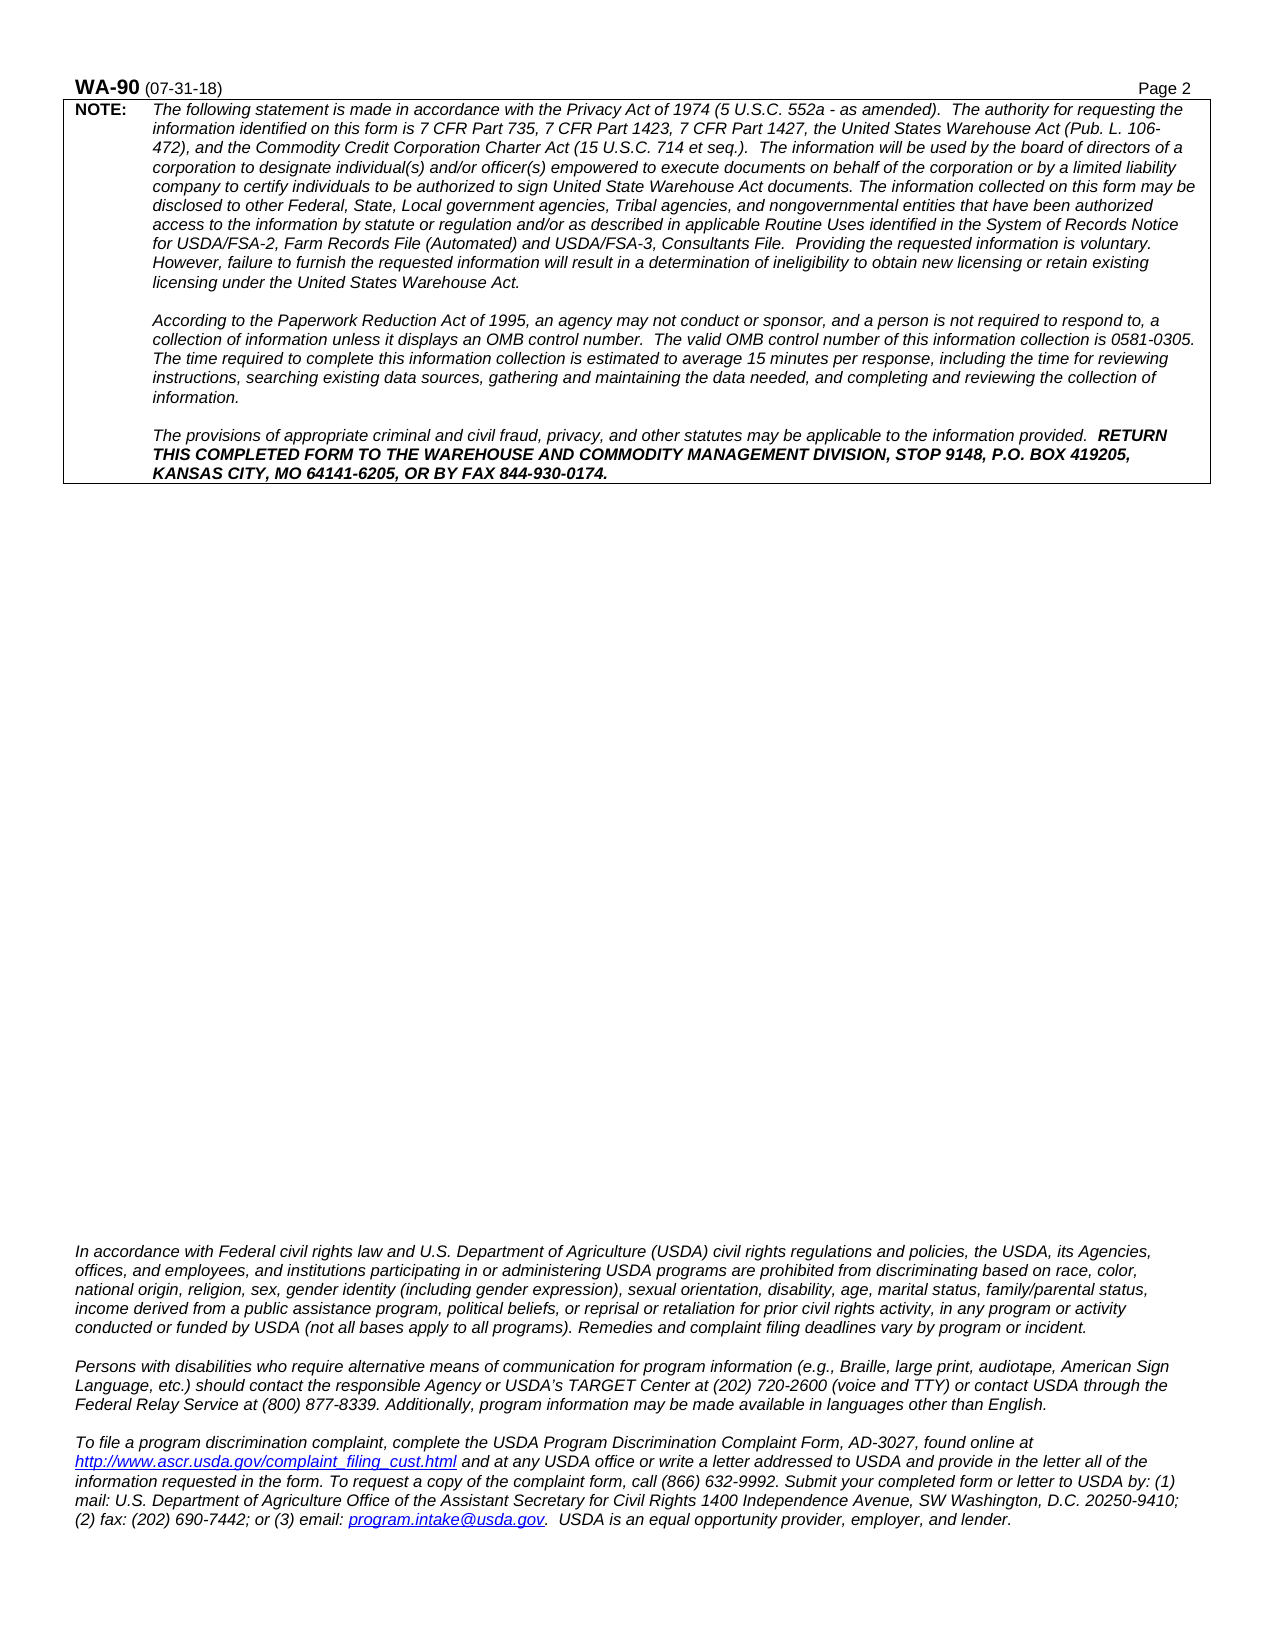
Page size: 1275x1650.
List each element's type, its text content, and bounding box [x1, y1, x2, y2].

text WA-90 (07-31-18) Page 2 [75, 75, 1200, 99]
table_header The following statement is made in accordance with the Privacy Act of 1974 (5 U.S.C. 552a - as amended). The authority for requesting the information identified on this form is 7 CFR Part 735, 7 CFR Part 1423, 7 CFR Part 1427, the United States Warehouse Act (Pub. L. 106-472), and the Commodity Credit Corporation Charter Act (15 U.S.C. 714 et seq.). The information will be used by the board of directors of a corporation to designate individual(s) and/or officer(s) empowered to execute documents on behalf of the corporation or by a limited liability company to certify individuals to be authorized to sign United State Warehouse Act documents. The information collected on this form may be disclosed to other Federal, State, Local government agencies, Tribal agencies, and nongovernmental entities that have been authorized access to the information by statute or regulation and/or as described in applicable Routine Uses identified in the System of Records Notice for USDA/FSA-2, Farm Records File (Automated) and USDA/FSA-3, Consultants File. Providing the requested information is voluntary. However, failure to furnish the requested information will result in a determination of ineligibility to obtain new licensing or retain existing licensing under the United States Warehouse Act. According to the Paperwork Reduction Act of 1995, an agency may not conduct or sponsor, and a person is not required to respond to, a collection of information unless it displays an OMB control number. The valid OMB control number of this information collection is 0581-0305. The time required to complete this information collection is estimated to average 15 minutes per response, including the time for reviewing instructions, searching existing data sources, gathering and maintaining the data needed, and completing and reviewing the collection of information. The provisions of appropriate criminal and civil fraud, privacy, and other statutes may be applicable to the information provided. RETURN THIS COMPLETED FORM TO THE WAREHOUSE AND COMMODITY MANAGEMENT DIVISION, STOP 9148, P.O. BOX 419205, KANSAS CITY, MO 64141-6205, OR BY FAX 844-930-0174. [141, 100, 1210, 483]
text To file a program discrimination complaint, complete the USDA Program Discrimination Complaint Form, AD-3027, found online at http://www.ascr.usda.gov/complaint_filing_cust.html and at any USDA office or write a letter addressed to USDA and provide in the letter all of the information requested in the form. To request a copy of the complaint form, call (866) 632-9992. Submit your completed form or letter to USDA by: (1) mail: U.S. Department of Agriculture Office of the Assistant Secretary for Civil Rights 1400 Independence Avenue, SW Washington, D.C. 20250-9410; (2) fax: (202) 690-7442; or (3) email: program.intake@usda.gov. USDA is an equal opportunity provider, employer, and lender. [75, 1433, 1200, 1529]
text In accordance with Federal civil rights law and U.S. Department of Agriculture (USDA) civil rights regulations and policies, the USDA, its Agencies, offices, and employees, and institutions participating in or administering USDA programs are prohibited from discriminating based on race, color, national origin, religion, sex, gender identity (including gender expression), sexual orientation, disability, age, marital status, family/parental status, income derived from a public assistance program, political beliefs, or reprisal or retaliation for prior civil rights activity, in any program or activity conducted or funded by USDA (not all bases apply to all programs). Remedies and complaint filing deadlines vary by program or incident. [75, 1241, 1200, 1337]
table_header NOTE: [64, 100, 141, 483]
text Persons with disabilities who require alternative means of communication for program information (e.g., Braille, large print, audiotape, American Sign Language, etc.) should contact the responsible Agency or USDA’s TARGET Center at (202) 720-2600 (voice and TTY) or contact USDA through the Federal Relay Service at (800) 877-8339. Additionally, program information may be made available in languages other than English. [75, 1356, 1200, 1414]
